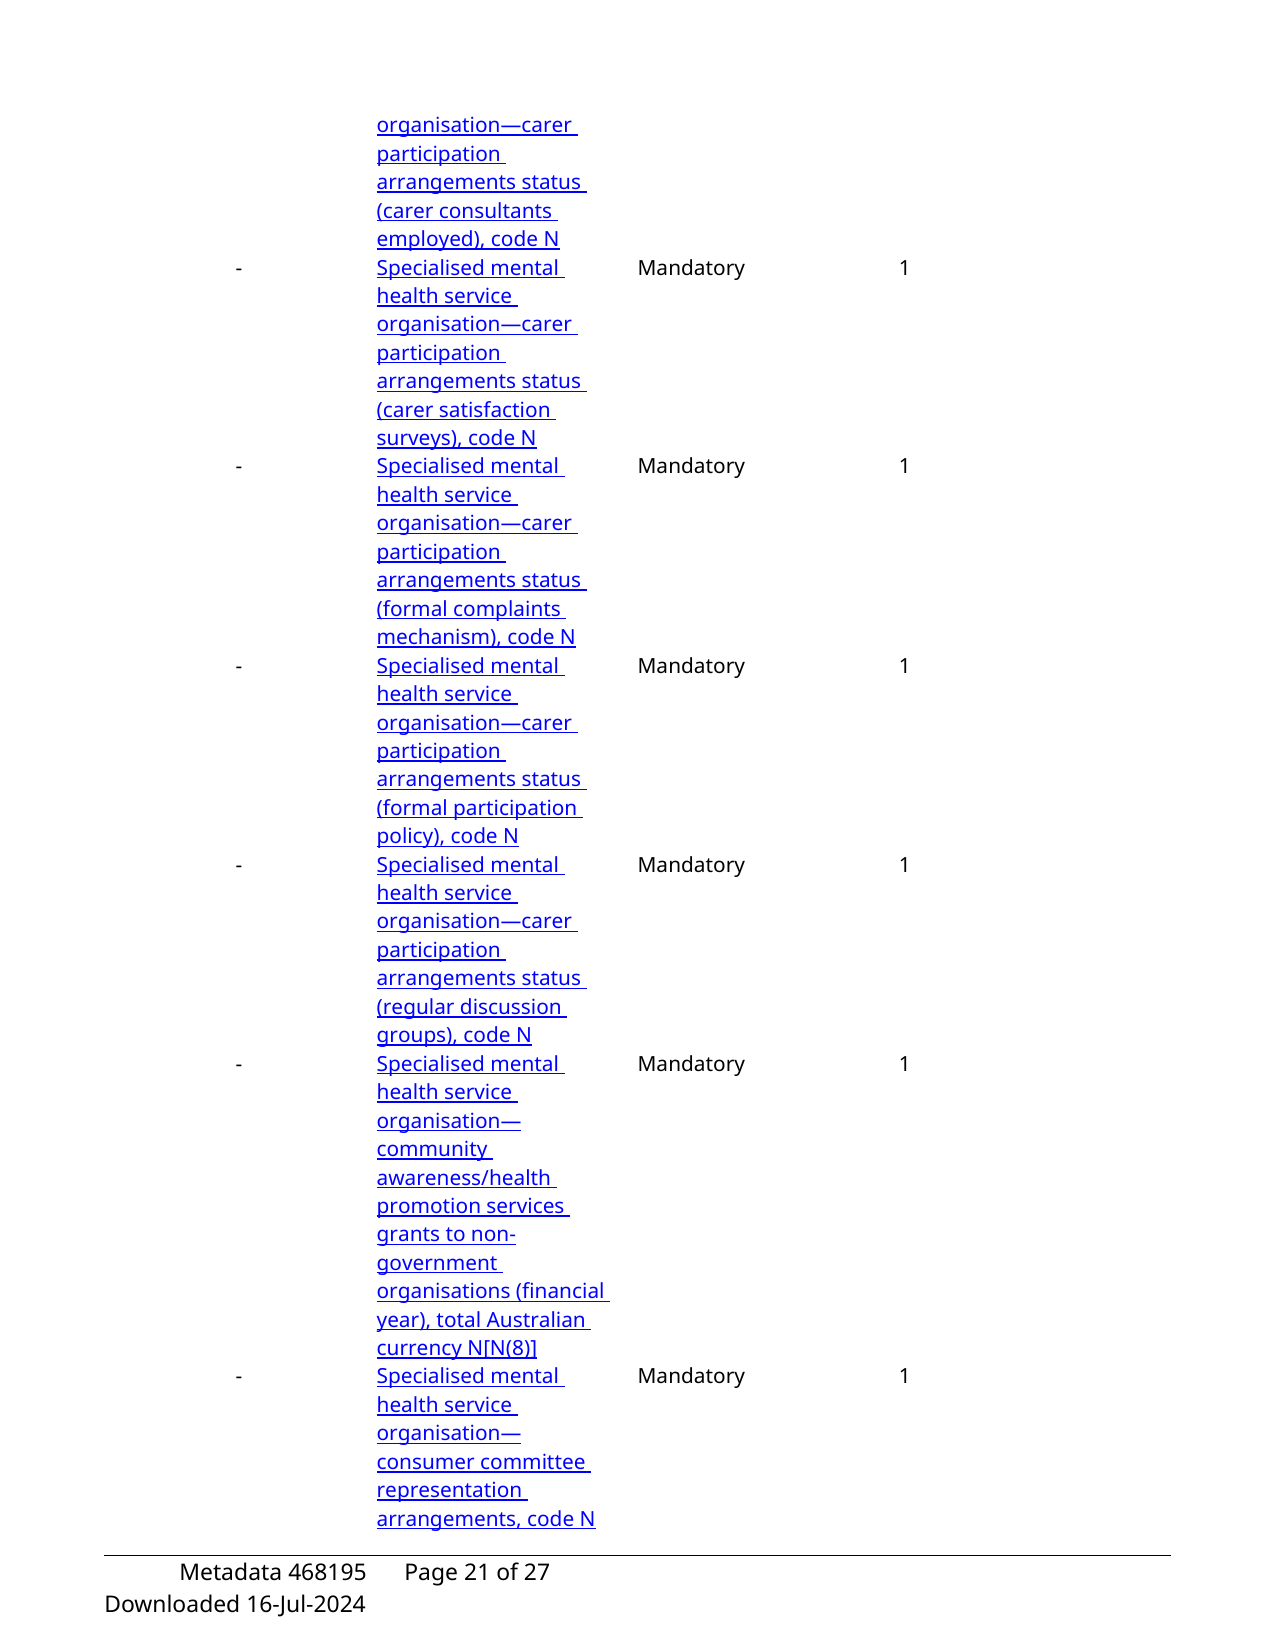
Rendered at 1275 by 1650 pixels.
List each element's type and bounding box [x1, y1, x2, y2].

table_cell [93, 110, 1159, 1532]
